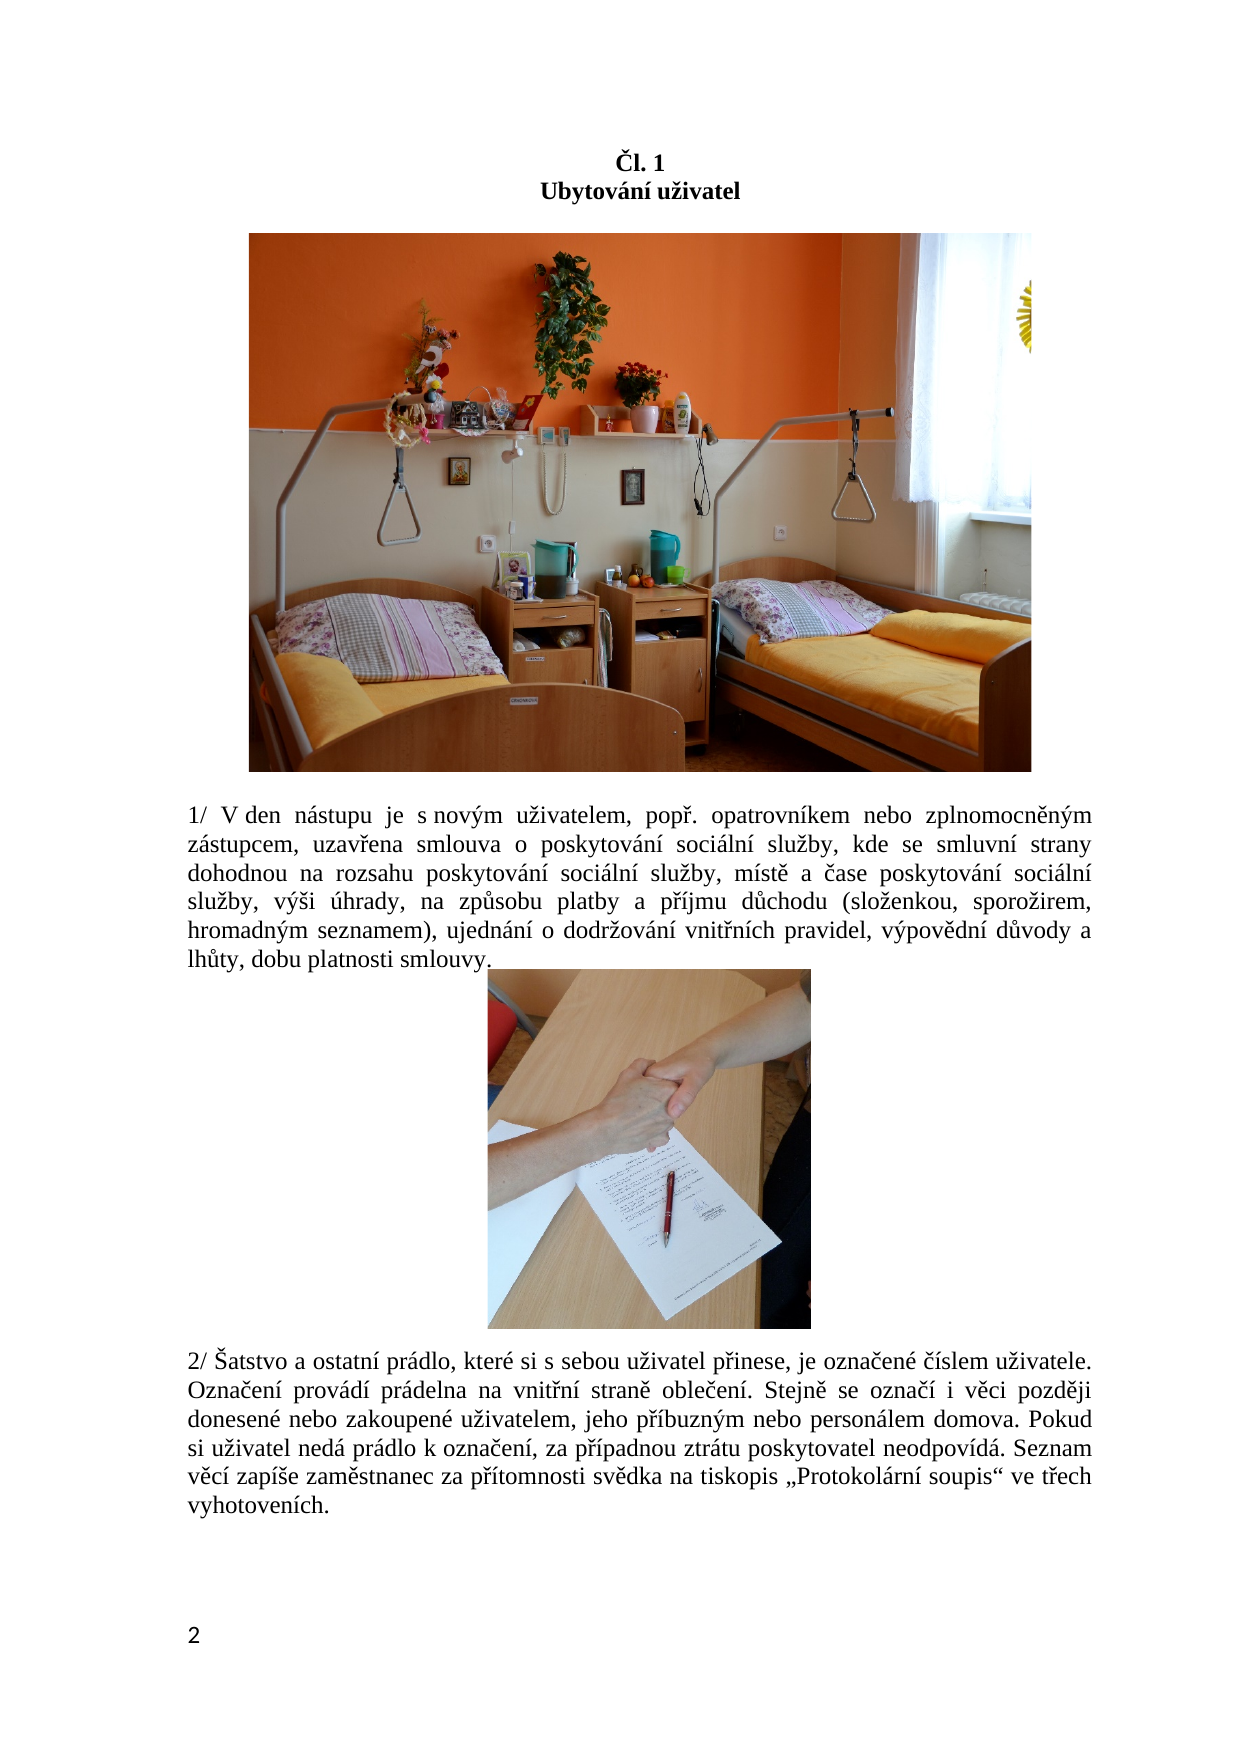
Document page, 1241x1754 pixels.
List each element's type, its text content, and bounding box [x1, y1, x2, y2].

picture [487, 973, 811, 1329]
picture [248, 233, 1032, 772]
text Čl. 1 [187, 148, 1093, 176]
text 1/ V den nástupu je s novým uživatelem, popř. opatrovníkem nebo zplnomocněným zástupcem, uzavřena smlouva o poskytování sociální služby, kde se smluvní strany dohodnou na rozsahu poskytování sociální služby, místě a čase poskytování sociální služby, výši úhrady, na způsobu platby a příjmu důchodu (složenkou, sporožirem, hromadným seznamem), ujednání o dodržování vnitřních pravidel, výpovědní důvody a lhůty, dobu platnosti smlouvy. [187, 800, 1093, 973]
text 2/ Šatstvo a ostatní prádlo, které si s sebou uživatel přinese, je označené číslem uživatele. Označení provádí prádelna na vnitřní straně oblečení. Stejně se označí i věci později donesené nebo zakoupené uživatelem, jeho příbuzným nebo personálem domova. Pokud si uživatel nedá prádlo k označení, za případnou ztrátu poskytovatel neodpovídá. Seznam věcí zapíše zaměstnanec za přítomnosti svědka na tiskopis „Protokolární soupis“ ve třech vyhotoveních. [187, 1346, 1093, 1519]
text Ubytování uživatel [187, 176, 1093, 205]
